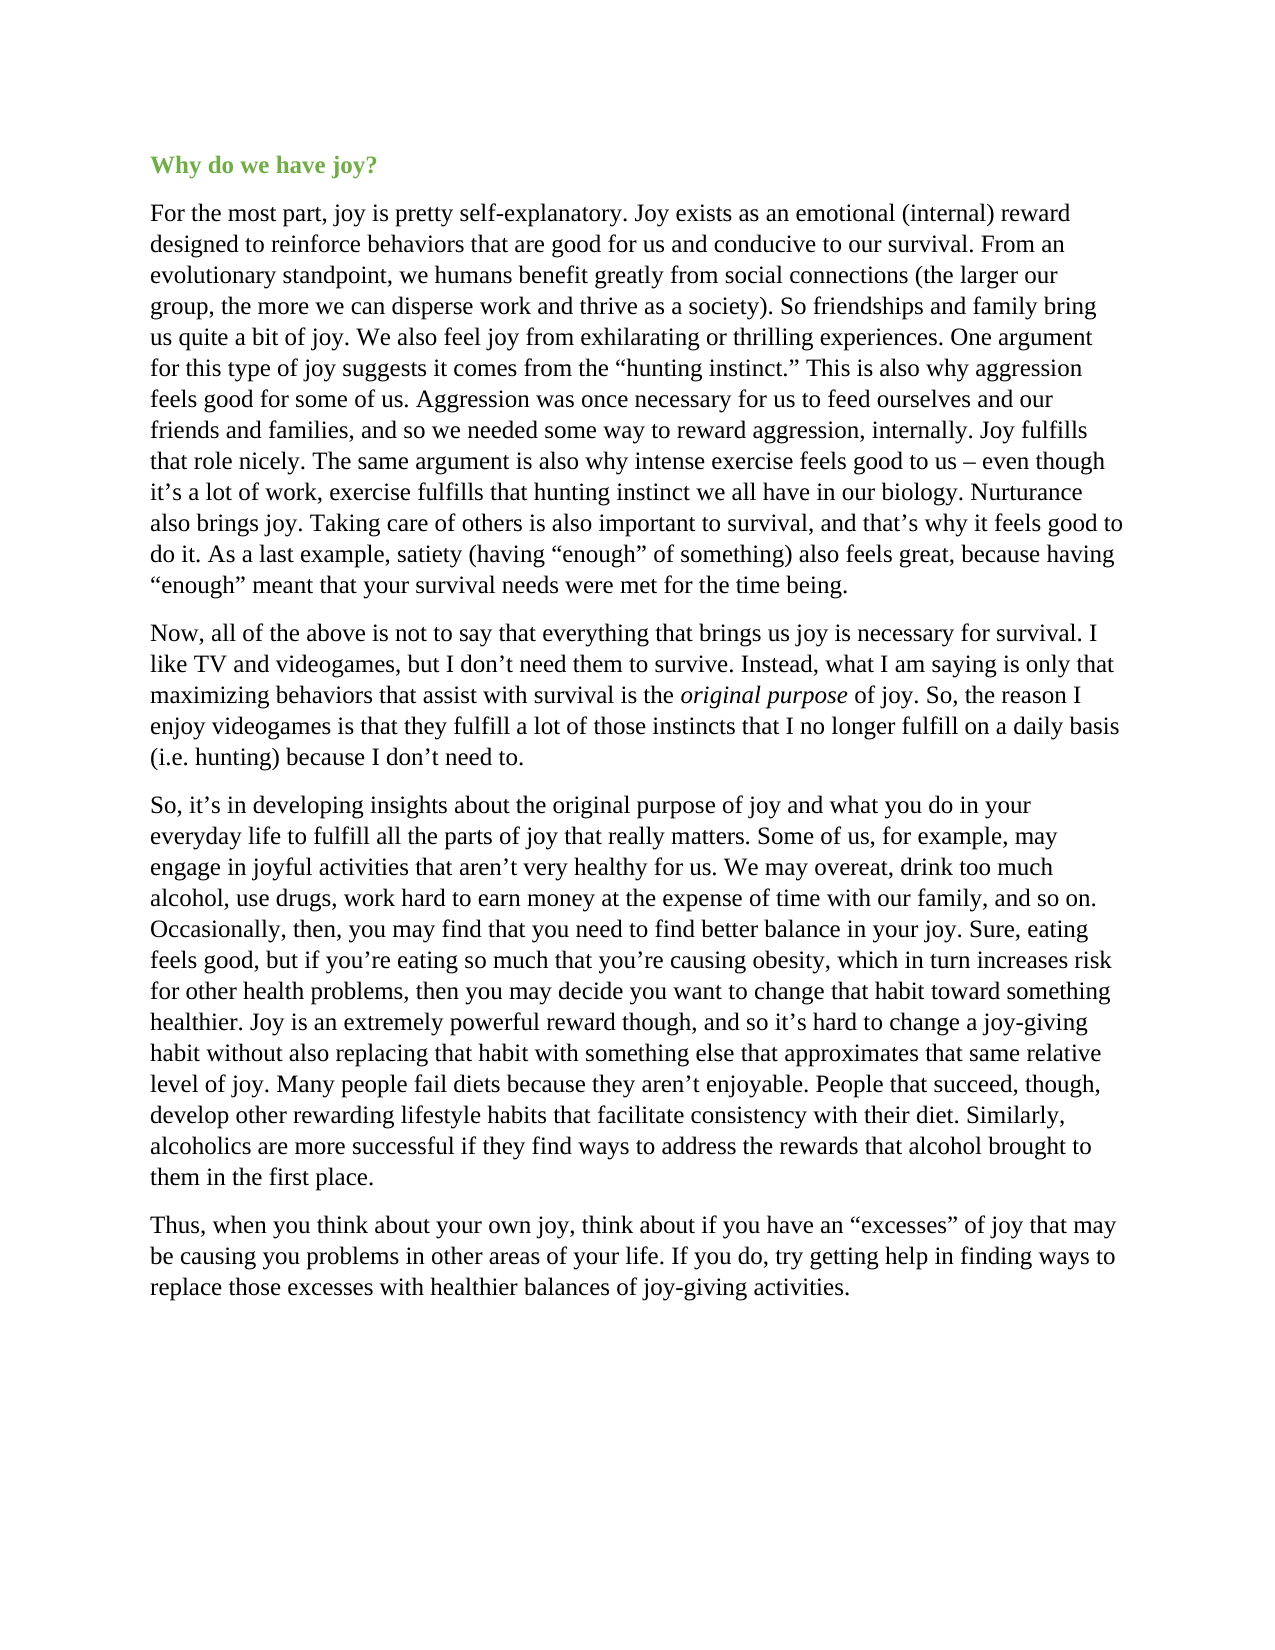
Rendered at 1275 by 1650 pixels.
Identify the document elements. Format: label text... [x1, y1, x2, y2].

text Thus, when you think about your own joy, think about if you have an “excesses” of joy that may be causing you problems in other areas of your life. If you do, try getting help in finding ways to replace those excesses with healthier balances of joy-giving activities. [150, 1210, 1125, 1301]
text Why do we have joy? [150, 150, 1125, 179]
text So, it’s in developing insights about the original purpose of joy and what you do in your everyday life to fulfill all the parts of joy that really matters. Some of us, for example, may engage in joyful activities that aren’t very healthy for us. We may overeat, drink too much alcohol, use drugs, work hard to earn money at the expense of time with our family, and so on. Occasionally, then, you may find that you need to find better balance in your joy. Sure, eating feels good, but if you’re eating so much that you’re causing obesity, which in turn increases risk for other health problems, then you may decide you want to change that habit toward something healthier. Joy is an extremely powerful reward though, and so it’s hard to change a joy-giving habit without also replacing that habit with something else that approximates that same relative level of joy. Many people fail diets because they aren’t enjoyable. People that succeed, though, develop other rewarding lifestyle habits that facilitate consistency with their diet. Similarly, alcoholics are more successful if they find ways to address the rewards that alcohol brought to them in the first place. [150, 790, 1125, 1191]
text Now, all of the above is not to say that everything that brings us joy is necessary for survival. I like TV and videogames, but I don’t need them to survive. Instead, what I am saying is only that maximizing behaviors that assist with survival is the original purpose of joy. So, the reason I enjoy videogames is that they fulfill a lot of those instincts that I no longer fulfill on a daily basis (i.e. hunting) because I don’t need to. [150, 618, 1125, 771]
text For the most part, joy is pretty self-explanatory. Joy exists as an emotional (internal) reward designed to reinforce behaviors that are good for us and conducive to our survival. From an evolutionary standpoint, we humans benefit greatly from social connections (the larger our group, the more we can disperse work and thrive as a society). So friendships and family bring us quite a bit of joy. We also feel joy from exhilarating or thrilling experiences. One argument for this type of joy suggests it comes from the “hunting instinct.” This is also why aggression feels good for some of us. Aggression was once necessary for us to feed ourselves and our friends and families, and so we needed some way to reward aggression, internally. Joy fulfills that role nicely. The same argument is also why intense exercise feels good to us – even though it’s a lot of work, exercise fulfills that hunting instinct we all have in our biology. Nurturance also brings joy. Taking care of others is also important to survival, and that’s why it feels good to do it. As a last example, satiety (having “enough” of something) also feels great, because having “enough” meant that your survival needs were met for the time being. [150, 198, 1125, 599]
